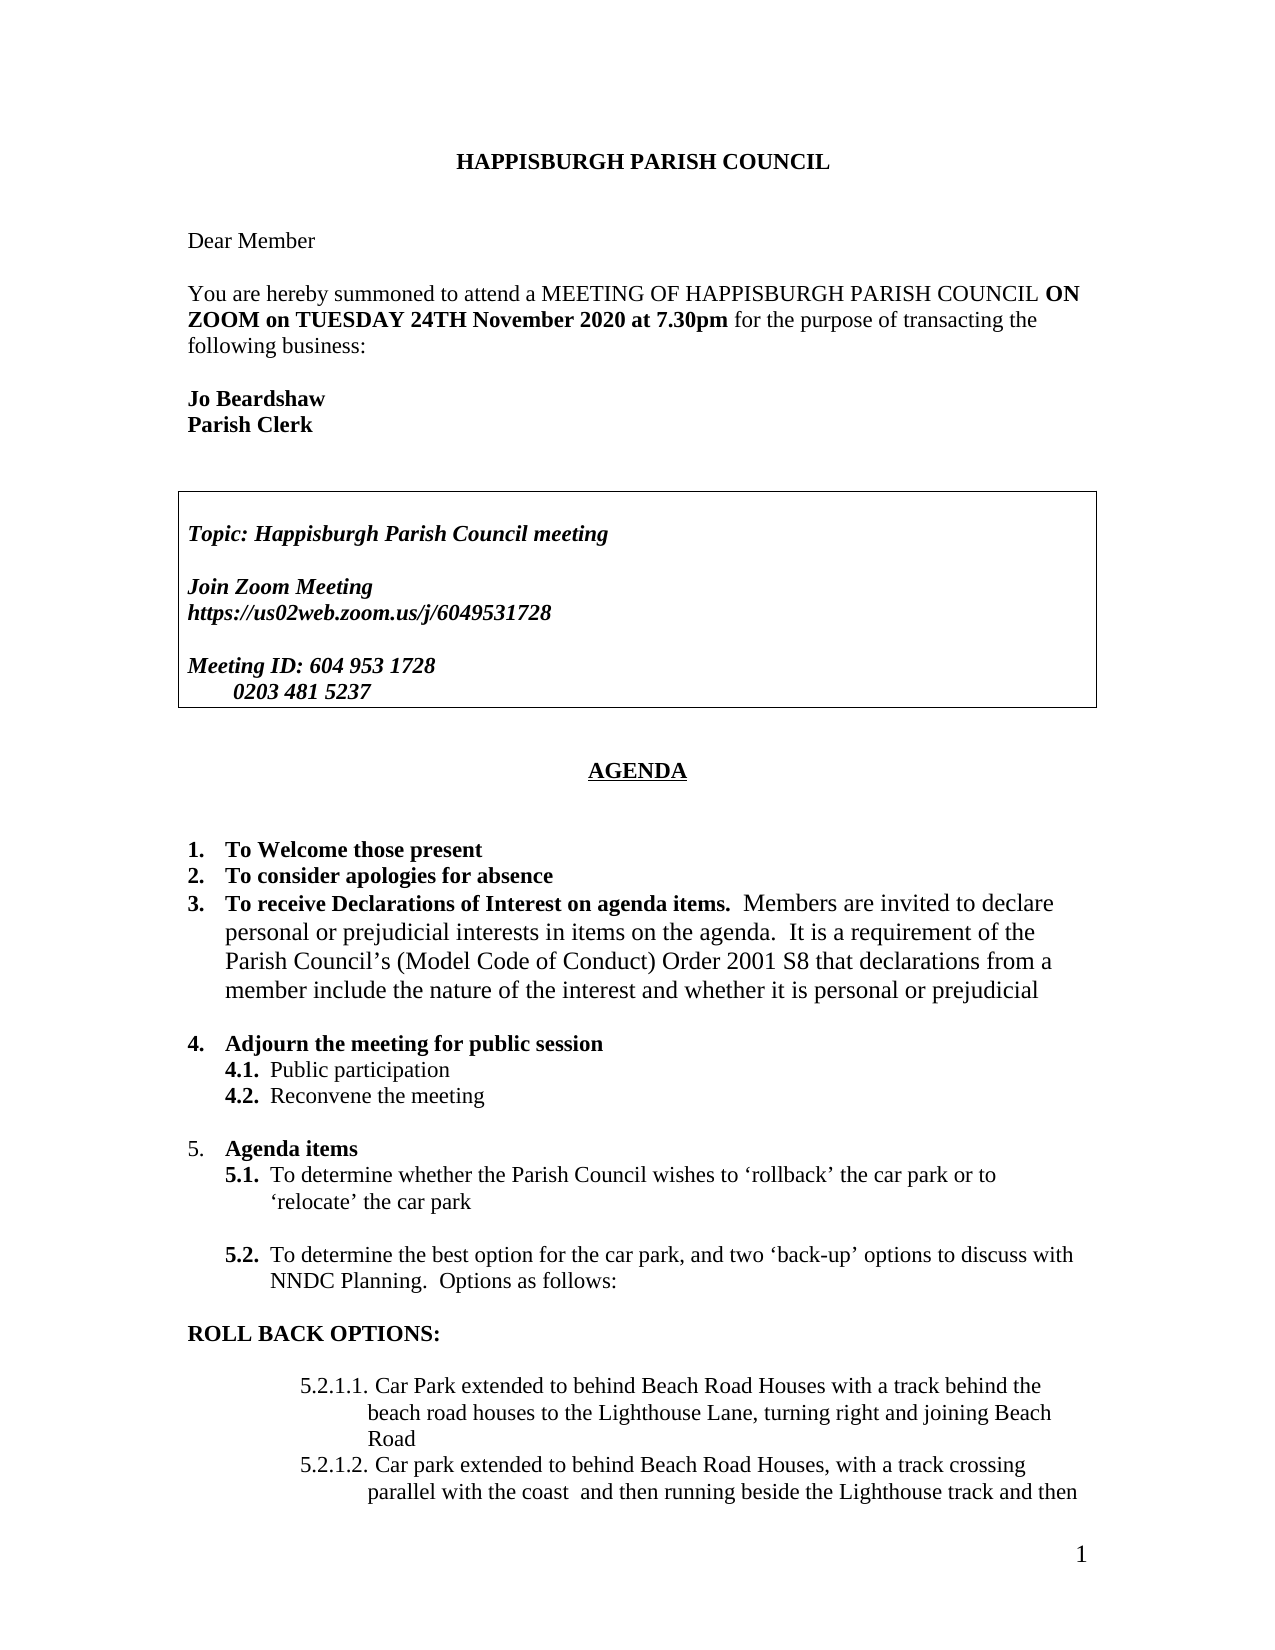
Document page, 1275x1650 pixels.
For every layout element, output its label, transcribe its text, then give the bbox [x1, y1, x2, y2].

list Car Park extended to behind Beach Road Houses with a track behind the beach road houses to the Lighthouse Lane, turning right and joining Beach Road [300, 1372, 1088, 1451]
text Join Zoom Meeting [187, 573, 1088, 599]
list To determine whether the Parish Council wishes to ‘rollback’ the car park or to ‘relocate’ the car park [225, 1162, 1088, 1214]
text Meeting ID: 604 953 1728 [187, 652, 1088, 675]
text Topic: Happisburgh Parish Council meeting [187, 520, 1088, 546]
text Dear Member [187, 227, 1088, 253]
text https://us02web.zoom.us/j/6049531728 [187, 599, 1088, 625]
list To Welcome those present [187, 836, 1088, 862]
list Agenda items [187, 1135, 1088, 1162]
text ROLL BACK OPTIONS: [187, 1320, 1088, 1346]
list To determine the best option for the car park, and two ‘back-up’ options to discuss with NNDC Planning. Options as follows: [225, 1241, 1088, 1293]
list Adjourn the meeting for public session [187, 1030, 1088, 1056]
list To receive Declarations of Interest on agenda items. Members are invited to declare personal or prejudicial interests in items on the agenda. It is a requirement of the Parish Council’s (Model Code of Conduct) Order 2001 S8 that declarations from a member include the nature of the interest and whether it is personal or prejudicial [187, 888, 1088, 1003]
text Parish Clerk [187, 411, 1088, 438]
list Public participation [225, 1056, 1088, 1082]
title HAPPISBURGH PARISH COUNCIL [187, 148, 1088, 174]
text AGENDA [187, 757, 1088, 783]
subtitle Jo Beardshaw [187, 385, 1088, 411]
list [300, 1451, 1088, 1504]
list To consider apologies for absence [187, 862, 1088, 888]
list Reconvene the meeting [225, 1082, 1088, 1109]
text You are hereby summoned to attend a MEETING OF HAPPISBURGH PARISH COUNCIL ON ZOOM on TUESDAY 24TH November 2020 at 7.30pm for the purpose of transacting the following business: [187, 280, 1088, 359]
text 0203 481 5237 [179, 675, 1096, 707]
